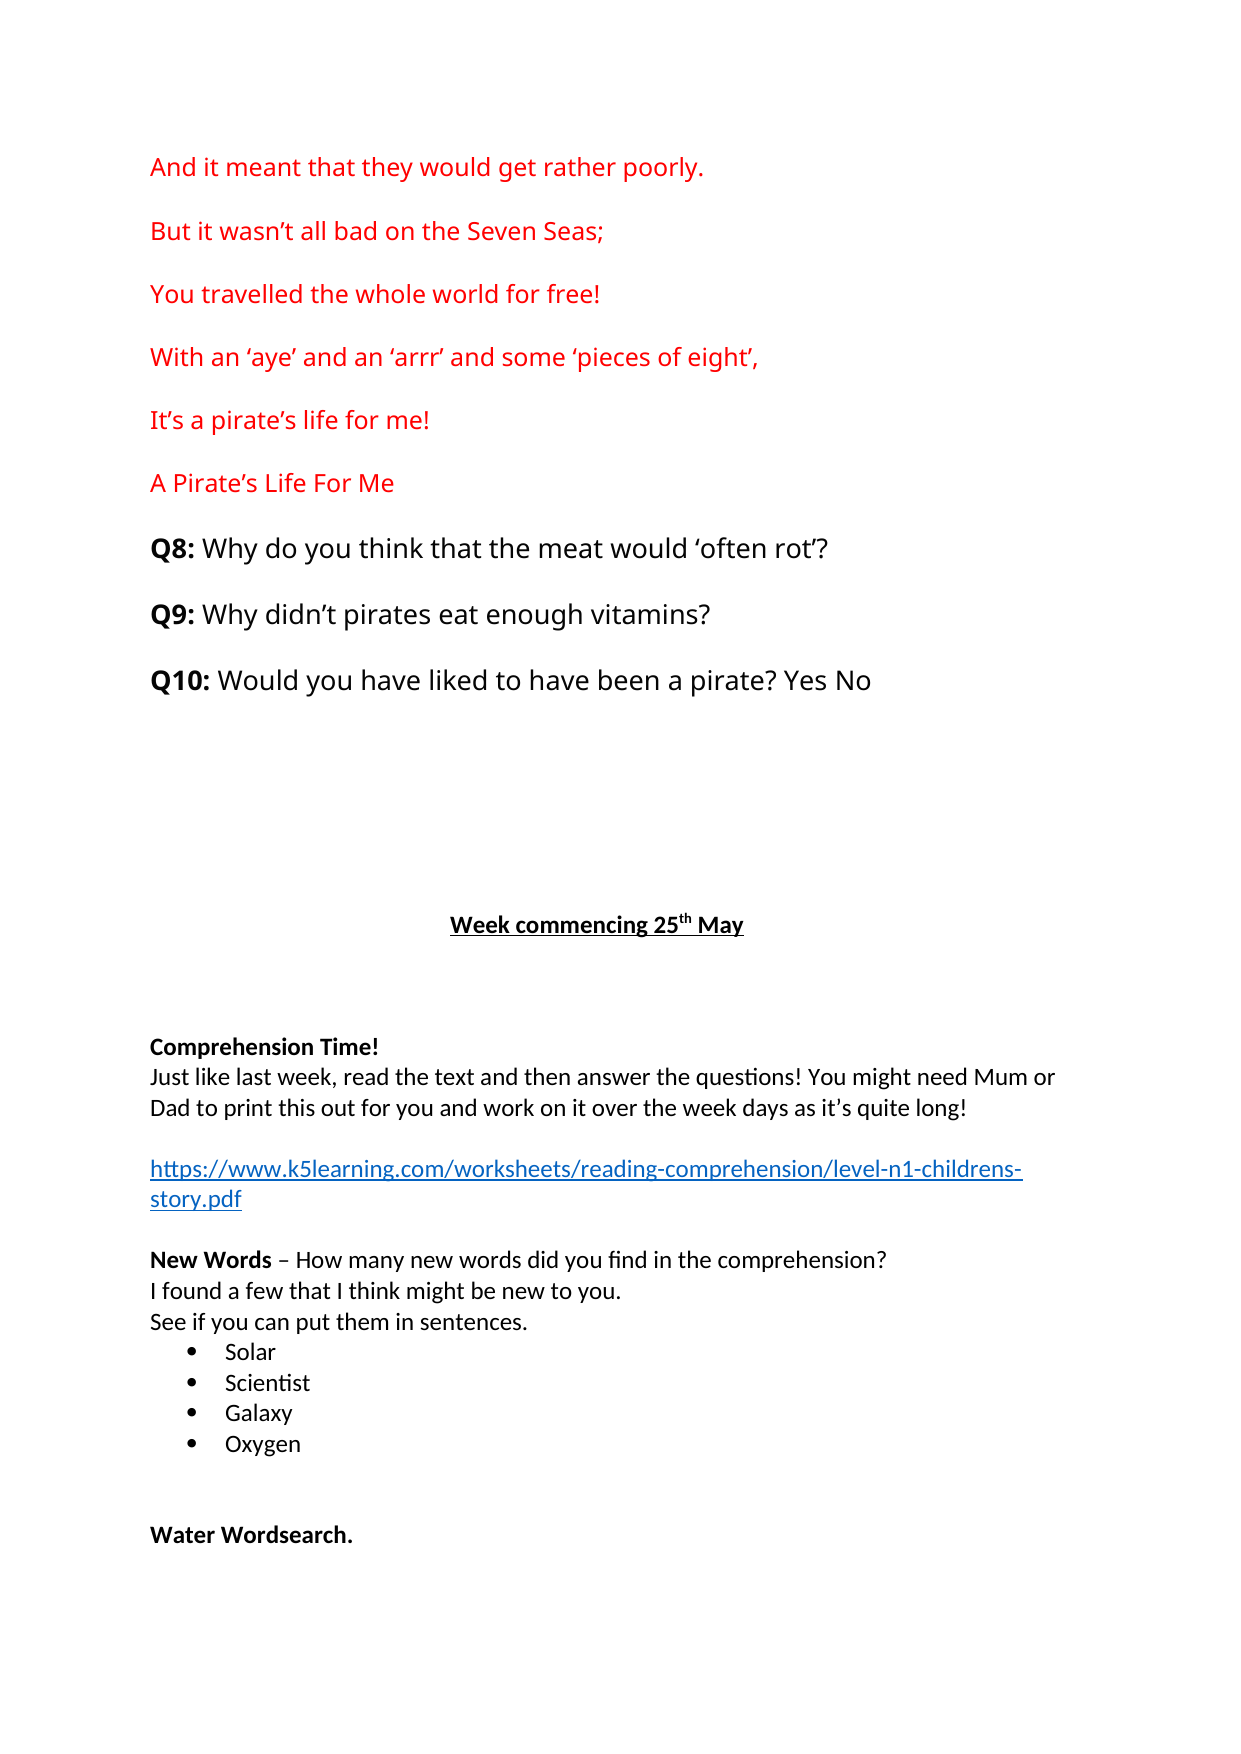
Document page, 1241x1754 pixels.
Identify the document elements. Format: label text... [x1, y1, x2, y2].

text Q10: Would you have liked to have been a pirate? Yes No [150, 661, 1090, 698]
text But it wasn’t all bad on the Seven Seas; [150, 213, 1090, 247]
text Water Wordsearch. [150, 1519, 1090, 1550]
text See if you can put them in sentences. [150, 1306, 1090, 1336]
text https://www.k5learning.com/worksheets/reading-comprehension/level-n1-childrens-story.pdf [150, 1153, 1090, 1214]
list Scientist [187, 1367, 1090, 1397]
text Comprehension Time! [150, 1031, 1090, 1061]
text New Words – How many new words did you find in the comprehension? [150, 1244, 1090, 1275]
text You travelled the whole world for free! [150, 276, 1090, 311]
text It’s a pirate’s life for me! [150, 403, 1090, 437]
text And it meant that they would get rather poorly. [150, 150, 1090, 184]
text I found a few that I think might be new to you. [150, 1275, 1090, 1306]
text With an ‘aye’ and an ‘arrr’ and some ‘pieces of eight’, [150, 340, 1090, 374]
list Oxygen [187, 1428, 1090, 1458]
text Just like last week, read the text and then answer the questions! You might need Mum or Dad to print this out for you and work on it over the week days as it’s quite long! [150, 1061, 1090, 1122]
text Q8: Why do you think that the meat would ‘often rot’? [150, 529, 1090, 566]
text Week commencing 25th May [150, 909, 1090, 939]
list Galaxy [187, 1397, 1090, 1428]
list Solar [187, 1336, 1090, 1367]
text Q9: Why didn’t pirates eat enough vitamins? [150, 595, 1090, 632]
text A Pirate’s Life For Me [150, 466, 1090, 500]
